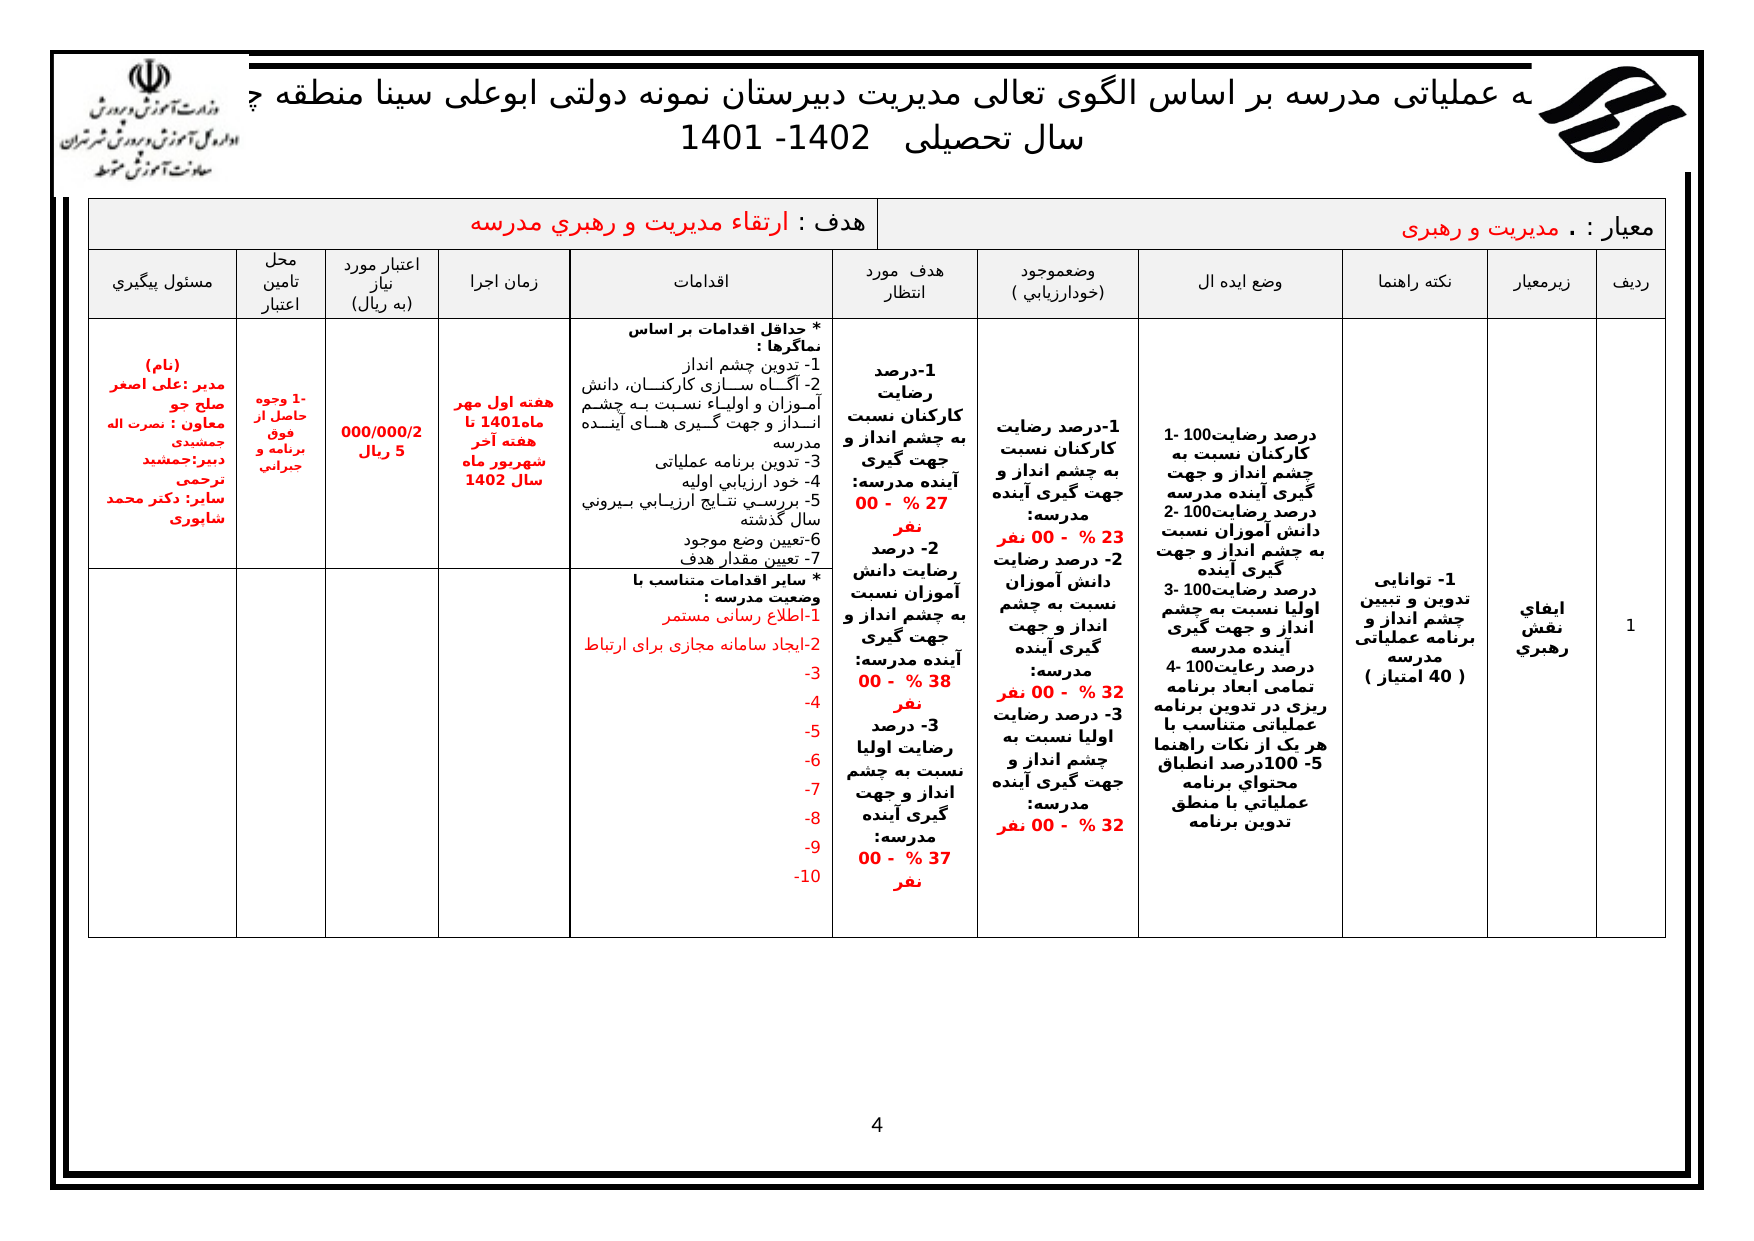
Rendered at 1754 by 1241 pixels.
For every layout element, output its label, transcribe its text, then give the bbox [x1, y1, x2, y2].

table_cell هفته اول مهر ماه1401 تا هفته آخر شهریور ماه سال 1402 [439, 319, 569, 568]
table_cell [326, 569, 438, 937]
table_cell 1-درصد رضايت کارکنان نسبت به چشم انداز و جهت گیری آینده مدرسه: 23 % - 00 نفر 2- درصد رضايت دانش آموزان نسبت به چشم انداز و جهت گیری آینده مدرسه: 32 % - 00 نفر 3- درصد رضايت اولیا نسبت به چشم انداز و جهت گیری آینده مدرسه: 32 % - 00 نفر [978, 319, 1138, 937]
picture [1530, 60, 1693, 171]
table_cell -1 وجوه حاصل از فوق برنامه و جبراني [237, 319, 325, 568]
table_cell ايفاي نقش رهبري [1488, 319, 1596, 937]
table_cell [89, 569, 236, 937]
table_header معیار : . مدیریت و رهبری [878, 199, 1665, 249]
table_cell اقدامات [571, 250, 832, 318]
table_cell [237, 569, 325, 937]
table_cell اعتبار مورد نياز (به ريال) [326, 250, 438, 318]
table_cell (نام) مدير :علی اصغر صلح جو معاون : نصرت اله جمشیدی دبير:جمشید ترحمی ساير: دکتر محمد شاپوری [89, 319, 236, 568]
table_cell رديف [1597, 250, 1665, 318]
picture [52, 54, 248, 194]
table_cell زیرمعیار [1488, 250, 1596, 318]
table_header هدف : ارتقاء مديريت و رهبري مدرسه [89, 199, 877, 249]
table_cell 1-درصد رضايت کارکنان نسبت به چشم انداز و جهت گیری آینده مدرسه: 27 % - 00 نفر 2- درصد رضايت دانش آموزان نسبت به چشم انداز و جهت گیری آینده مدرسه: 38 % - 00 نفر 3- درصد رضايت اولیا نسبت به چشم انداز و جهت گیری آینده مدرسه: 37 % - 00 نفر [833, 319, 977, 937]
table_cell 1 [1597, 319, 1665, 937]
table_cell 1- 100درصد رضايت کارکنان نسبت به چشم انداز و جهت گیری آینده مدرسه 2- 100درصد رضايت دانش آموزان نسبت به چشم انداز و جهت گیری آینده 3- 100درصد رضايت اولیا نسبت به چشم انداز و جهت گیری آینده مدرسه 4- 100درصد رعایت تمامی ابعاد برنامه ریزی در تدوین برنامه عملیاتی متناسب با هر یک از نکات راهنما 5- 100درصد انطباق محتواي برنامه عملياتي با منطق تدوين برنامه [1139, 319, 1342, 937]
table_cell محل تامین اعتبار [237, 250, 325, 318]
table_cell 1- توانایی تدوین و تبيين چشم انداز و برنامه عملیاتی مدرسه ( 40 امتیاز ) [1343, 319, 1487, 937]
table_cell * حداقل اقدامات بر اساس نماگرها : 1- تدوین چشم انداز 2- آگاه سازی کارکنان، دانش آموزان و اولیاء نسبت به چشم انداز و جهت گیری های آينده مدرسه 3- تدوین برنامه عملیاتی 4- خود ارزيابي اولیه 5- بررسي نتايج ارزيابي بيروني سال گذشته 6-تعيين وضع موجود 7- تعیین مقدار هدف [571, 319, 832, 568]
table_cell [439, 569, 569, 937]
table_cell وضع ايده ال [1139, 250, 1342, 318]
table_cell زمان اجرا [439, 250, 569, 318]
table_cell هدف مورد انتظار [833, 250, 977, 318]
table_cell 000/000/25 ريال [326, 319, 438, 568]
table_cell مسئول پيگيري [89, 250, 236, 318]
table_cell نکته راهنما [1343, 250, 1487, 318]
table_cell * ساير اقدامات متناسب با وضعيت مدرسه : 1-اطلاع رسانی مستمر 2-ایجاد سامانه مجازی برای ارتباط 3- 4- 5- 6- 7- 8- 9- 10- [571, 569, 832, 937]
table_cell وضعموجود (خودارزيابي ) [978, 250, 1138, 318]
